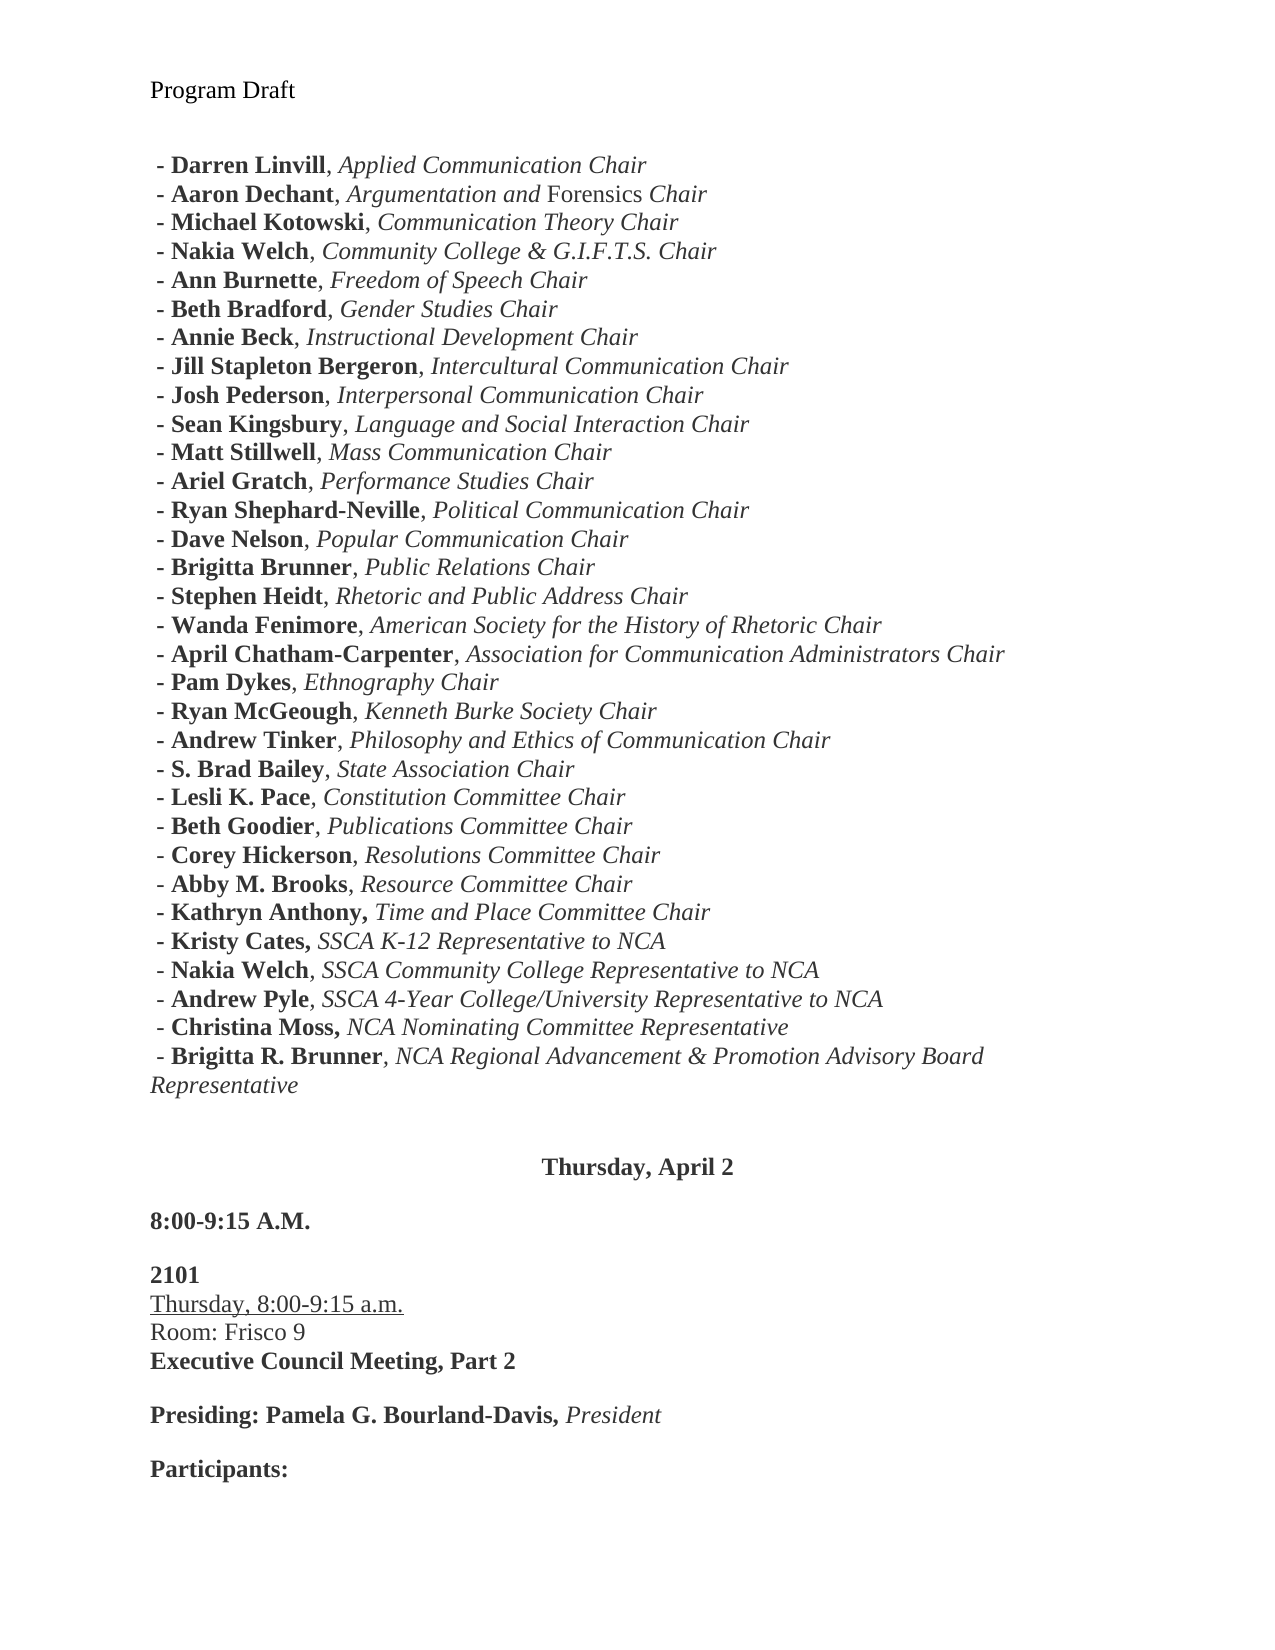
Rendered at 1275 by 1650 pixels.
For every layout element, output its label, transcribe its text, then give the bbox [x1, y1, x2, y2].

text - Abby M. Brooks, Resource Committee Chair [150, 869, 1125, 897]
text - Ryan Shephard-Neville, Political Communication Chair [150, 495, 1125, 524]
text - Sean Kingsbury, Language and Social Interaction Chair [150, 409, 1125, 437]
text Thursday, 8:00-9:15 a.m. [150, 1289, 1125, 1317]
text - Nakia Welch, SSCA Community College Representative to NCA [150, 955, 1125, 984]
text 2101 [150, 1260, 1125, 1289]
text - Wanda Fenimore, American Society for the History of Rhetoric Chair [150, 610, 1125, 639]
text - Annie Beck, Instructional Development Chair [150, 322, 1125, 351]
text - Brigitta R. Brunner, NCA Regional Advancement & Promotion Advisory Board Representative [150, 1041, 1125, 1099]
text 8:00-9:15 A.M. [150, 1206, 1125, 1235]
text - Pam Dykes, Ethnography Chair [150, 667, 1125, 696]
text - Ryan McGeough, Kenneth Burke Society Chair [150, 696, 1125, 725]
text - Beth Bradford, Gender Studies Chair [150, 294, 1125, 322]
text Participants: [150, 1454, 1125, 1482]
text - Ariel Gratch, Performance Studies Chair [150, 466, 1125, 495]
text - Lesli K. Pace, Constitution Committee Chair [150, 782, 1125, 811]
text - Aaron Dechant, Argumentation and Forensics Chair [150, 179, 1125, 207]
text - Brigitta Brunner, Public Relations Chair [150, 552, 1125, 581]
text - Andrew Pyle, SSCA 4-Year College/University Representative to NCA [150, 984, 1125, 1012]
text - Christina Moss, NCA Nominating Committee Representative [150, 1012, 1125, 1041]
text - Michael Kotowski, Communication Theory Chair [150, 207, 1125, 236]
text - Kathryn Anthony, Time and Place Committee Chair [150, 897, 1125, 926]
text - Andrew Tinker, Philosophy and Ethics of Communication Chair [150, 725, 1125, 754]
text Executive Council Meeting, Part 2 [150, 1346, 1125, 1375]
text - Ann Burnette, Freedom of Speech Chair [150, 265, 1125, 294]
text - Josh Pederson, Interpersonal Communication Chair [150, 380, 1125, 409]
text - Corey Hickerson, Resolutions Committee Chair [150, 840, 1125, 869]
text - Stephen Heidt, Rhetoric and Public Address Chair [150, 581, 1125, 610]
text - Jill Stapleton Bergeron, Intercultural Communication Chair [150, 351, 1125, 380]
text - S. Brad Bailey, State Association Chair [150, 754, 1125, 782]
text - Beth Goodier, Publications Committee Chair [150, 811, 1125, 840]
text Room: Frisco 9 [150, 1317, 1125, 1346]
text Presiding: Pamela G. Bourland-Davis, President [150, 1400, 1125, 1429]
text - April Chatham-Carpenter, Association for Communication Administrators Chair [150, 639, 1125, 667]
text - Nakia Welch, Community College & G.I.F.T.S. Chair [150, 236, 1125, 265]
text - Kristy Cates, SSCA K-12 Representative to NCA [150, 926, 1125, 955]
text Thursday, April 2 [150, 1152, 1125, 1181]
text - Dave Nelson, Popular Communication Chair [150, 524, 1125, 552]
text - Darren Linvill, Applied Communication Chair [150, 150, 1125, 179]
text - Matt Stillwell, Mass Communication Chair [150, 437, 1125, 466]
